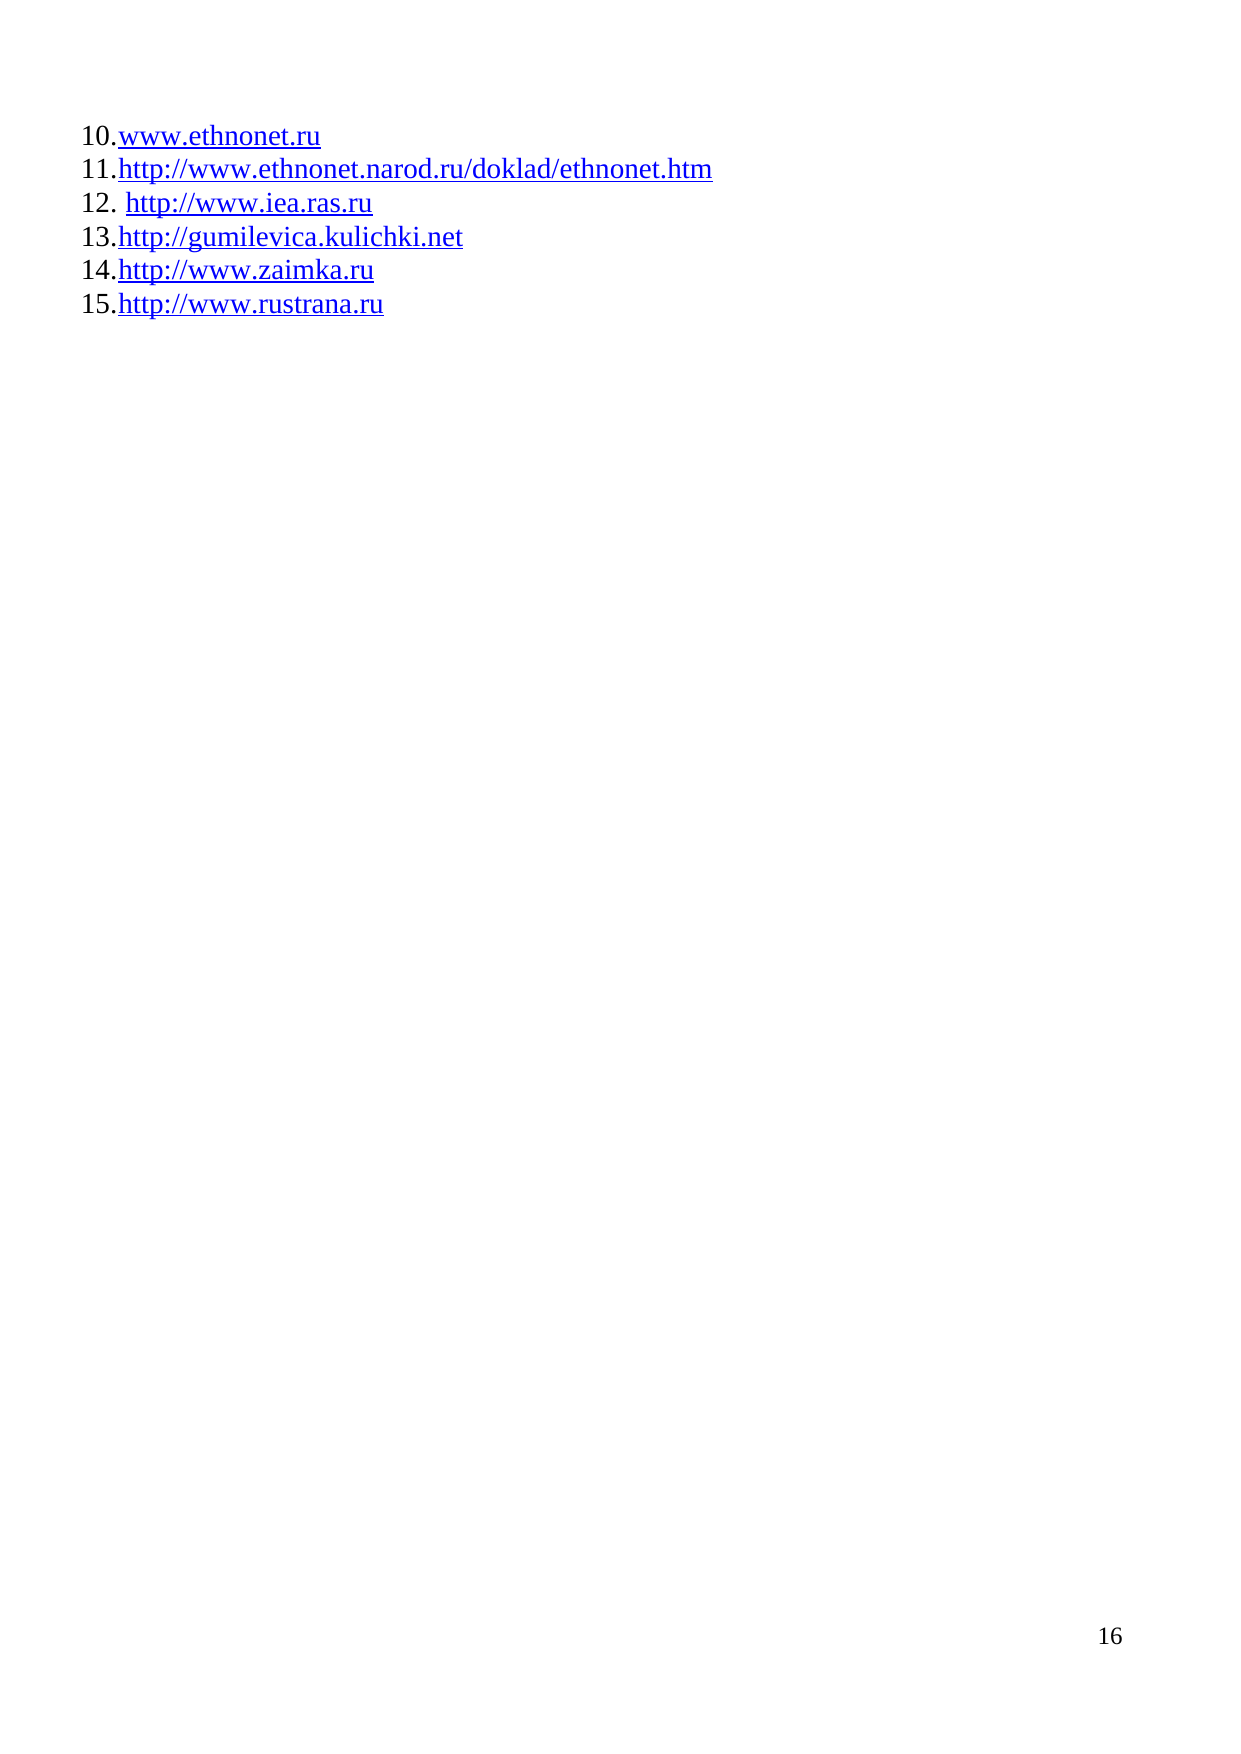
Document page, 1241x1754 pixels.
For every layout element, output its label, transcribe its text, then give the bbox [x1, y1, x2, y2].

list http://gumilevica.kulichki.net [81, 219, 1122, 252]
list http://www.rustrana.ru [81, 286, 1122, 319]
list http://www.ethnonet.narod.ru/doklad/ethnonet.htm [81, 152, 1122, 185]
list http://www.iea.ras.ru [81, 185, 1122, 219]
list www.ethnonet.ru [81, 118, 1122, 152]
list http://www.zaimka.ru [81, 252, 1122, 286]
